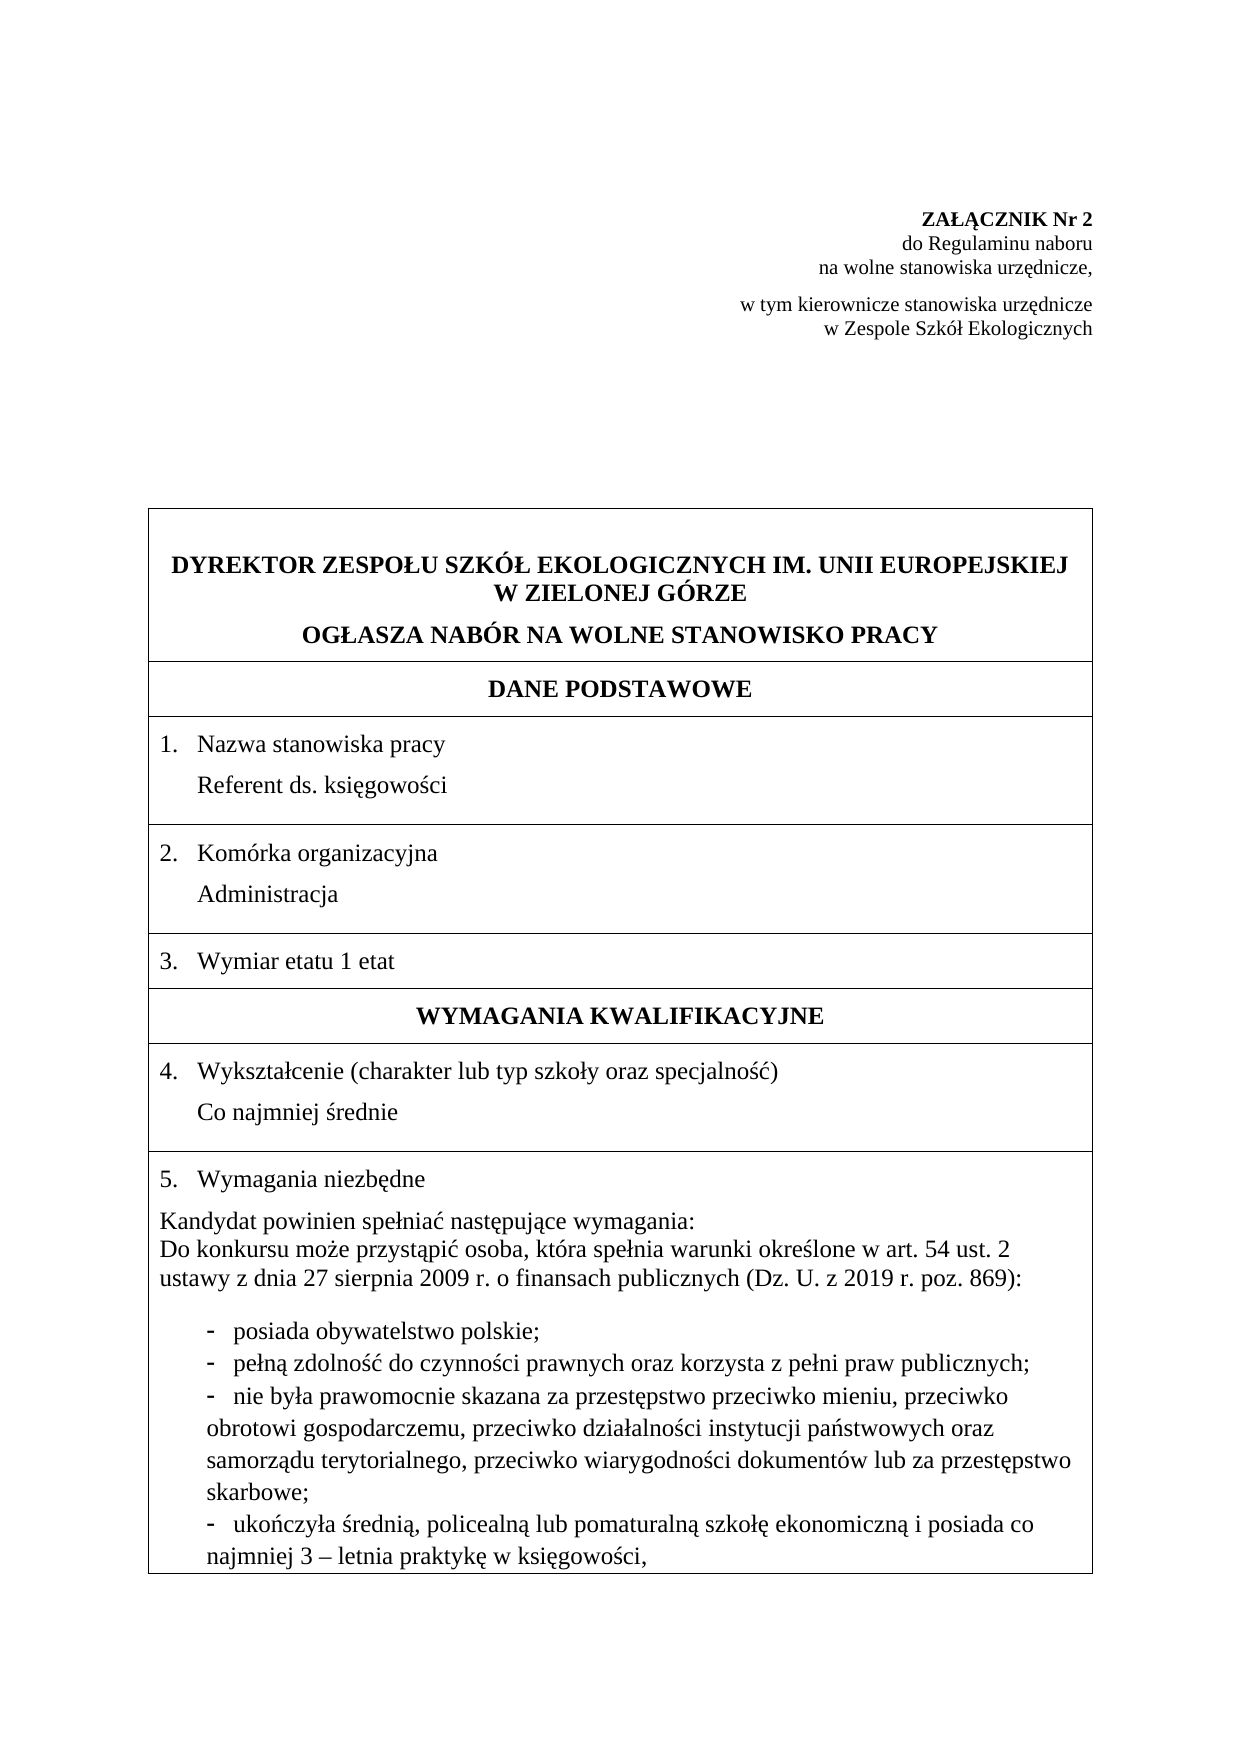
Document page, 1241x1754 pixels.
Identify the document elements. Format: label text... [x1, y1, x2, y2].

table_cell WYMAGANIA KWALIFIKACYJNE [149, 989, 1092, 1042]
text w tym kierownicze stanowiska urzędnicze w Zespole Szkół Ekologicznych [443, 291, 1093, 339]
table_cell DANE PODSTAWOWE [149, 662, 1092, 716]
table_cell Nazwa stanowiska pracy Referent ds. księgowości [149, 717, 1092, 824]
table_cell Komórka organizacyjna Administracja [149, 825, 1092, 933]
table_cell Wykształcenie (charakter lub typ szkoły oraz specjalność) Co najmniej średnie [149, 1044, 1092, 1151]
text ZAŁĄCZNIK Nr 2 [148, 207, 1093, 231]
text do Regulaminu naboru [148, 231, 1093, 255]
table_cell Wymiar etatu 1 etat [149, 934, 1092, 988]
text na wolne stanowiska urzędnicze, [443, 255, 1093, 279]
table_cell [149, 1152, 1092, 1573]
table_header DYREKTOR ZESPOŁU SZKÓŁ EKOLOGICZNYCH IM. UNII EUROPEJSKIEJ W ZIELONEJ GÓRZE OGŁASZA NABÓR NA WOLNE STANOWISKO PRACY [149, 509, 1092, 661]
